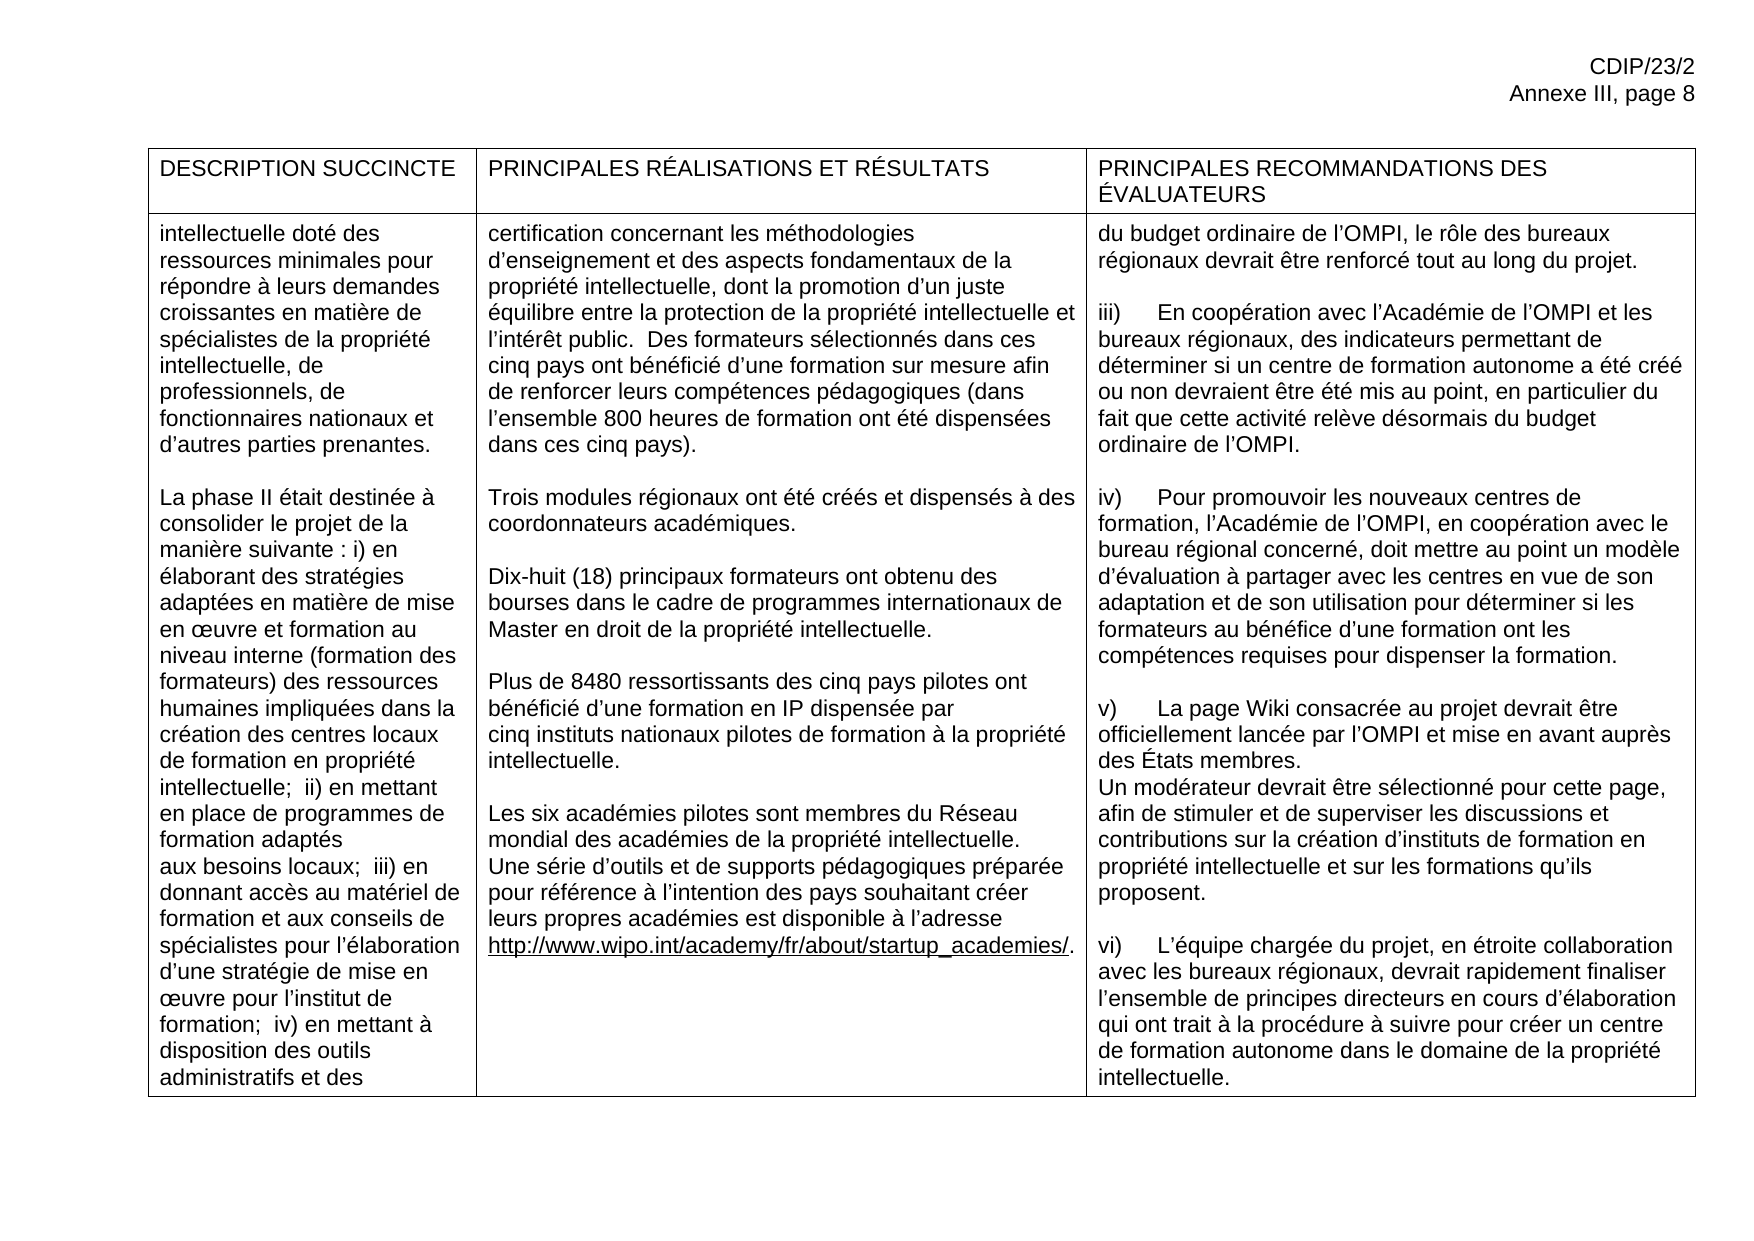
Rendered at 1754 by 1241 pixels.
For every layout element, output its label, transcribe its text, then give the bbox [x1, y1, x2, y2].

table_header DESCRIPTION SUCCINCTE [149, 149, 476, 213]
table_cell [477, 214, 1086, 1096]
table_header PRINCIPALES RÉALISATIONS ET RÉSULTATS [477, 149, 1086, 213]
table_header PRINCIPALES RECOMMANDATIONS DES ÉVALUATEURS [1087, 149, 1695, 213]
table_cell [149, 214, 476, 1096]
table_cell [1087, 214, 1695, 1096]
